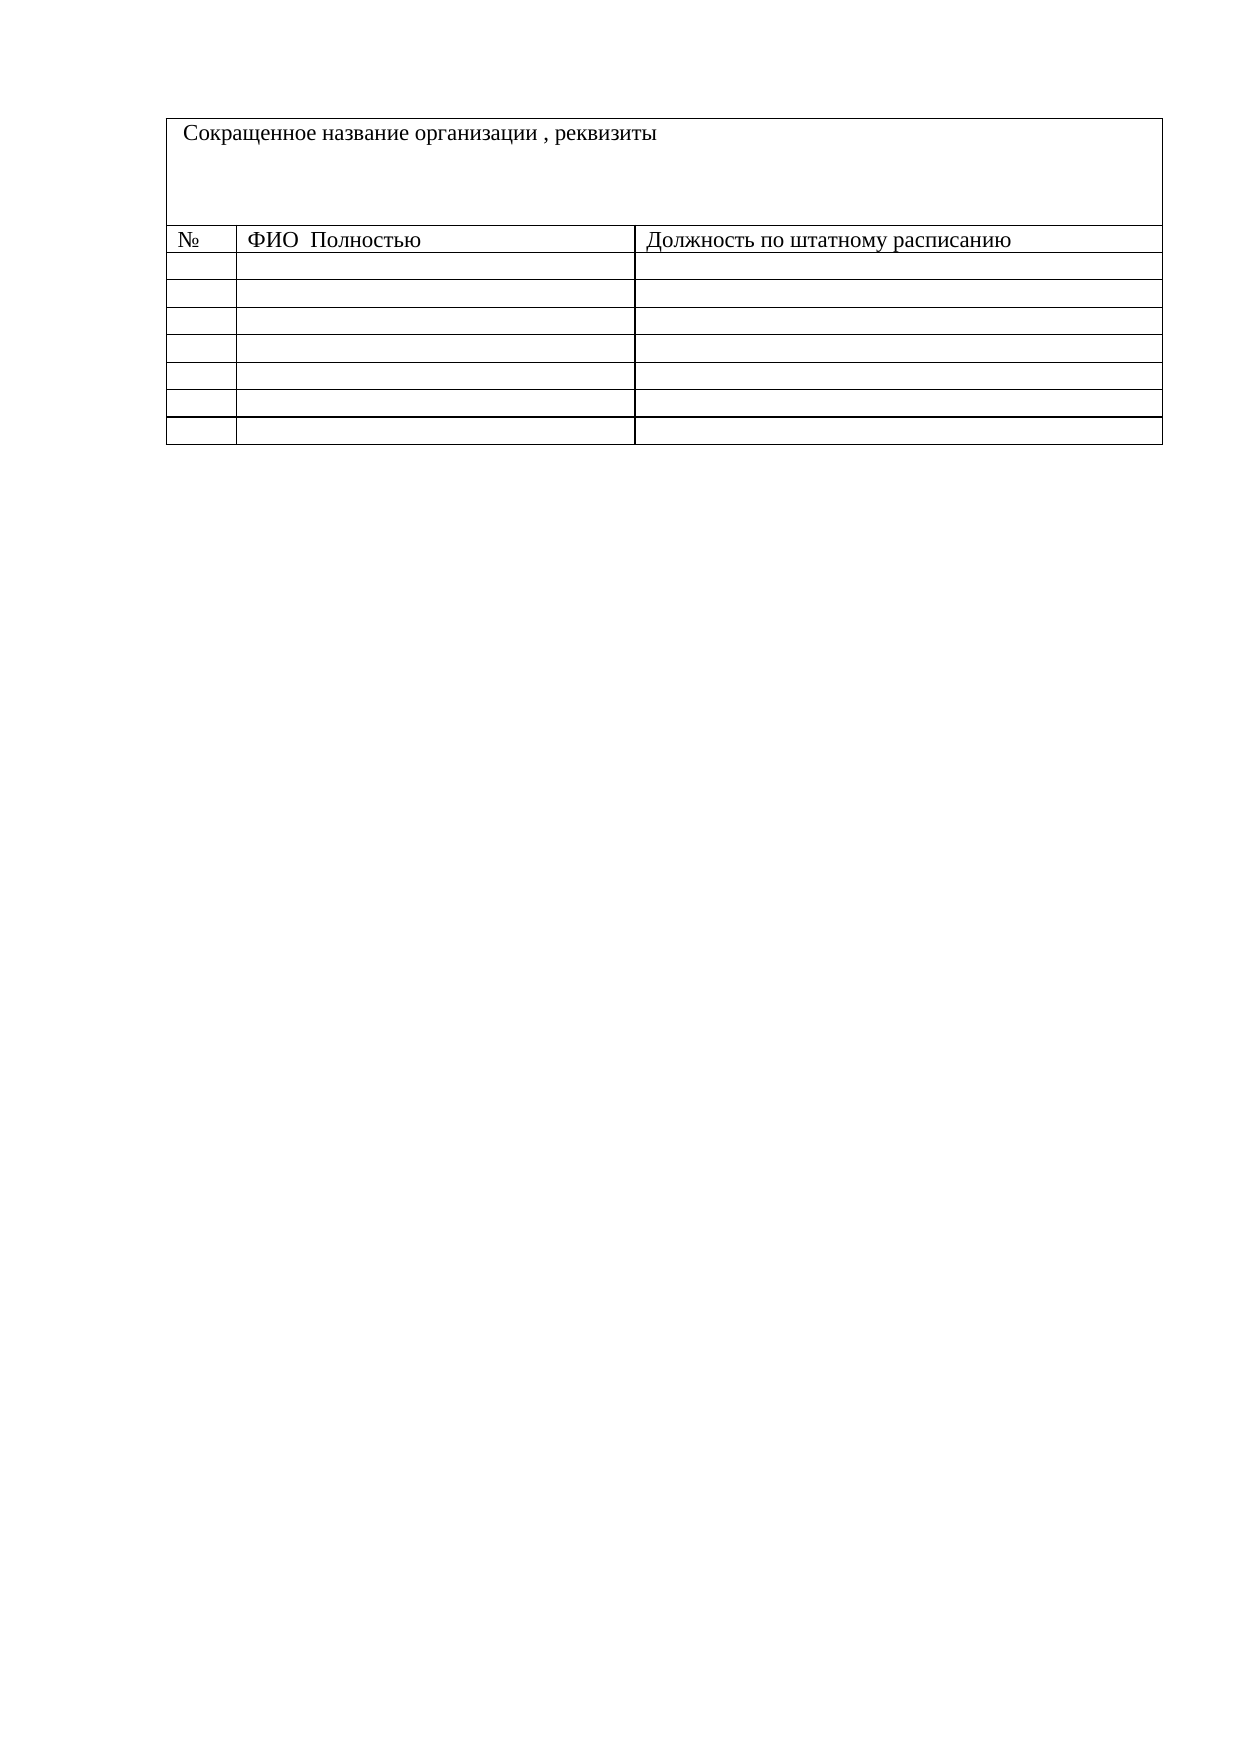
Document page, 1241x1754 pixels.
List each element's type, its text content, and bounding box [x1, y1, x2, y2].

table_cell [636, 253, 1162, 279]
table_cell [167, 253, 236, 279]
table_cell [167, 335, 236, 362]
table_cell [237, 390, 634, 416]
table_cell [636, 418, 1162, 444]
table_cell [636, 280, 1162, 307]
table_cell [636, 363, 1162, 389]
table_cell [237, 363, 634, 389]
table_cell [636, 390, 1162, 416]
table_cell [237, 253, 634, 279]
table_cell [167, 280, 236, 307]
table_cell № [167, 226, 236, 252]
table_cell [237, 308, 634, 334]
table_cell [167, 390, 236, 416]
table_cell Должность по штатному расписанию [636, 226, 1162, 252]
table_cell [237, 418, 634, 444]
table_cell [636, 308, 1162, 334]
table_cell [636, 335, 1162, 362]
table_cell ФИО Полностью [237, 226, 634, 252]
table_cell [167, 418, 236, 444]
table_cell [167, 308, 236, 334]
table_cell [237, 335, 634, 362]
table_cell [167, 363, 236, 389]
table_header Сокращенное название организации , реквизиты [167, 119, 1162, 224]
table_cell [237, 280, 634, 307]
